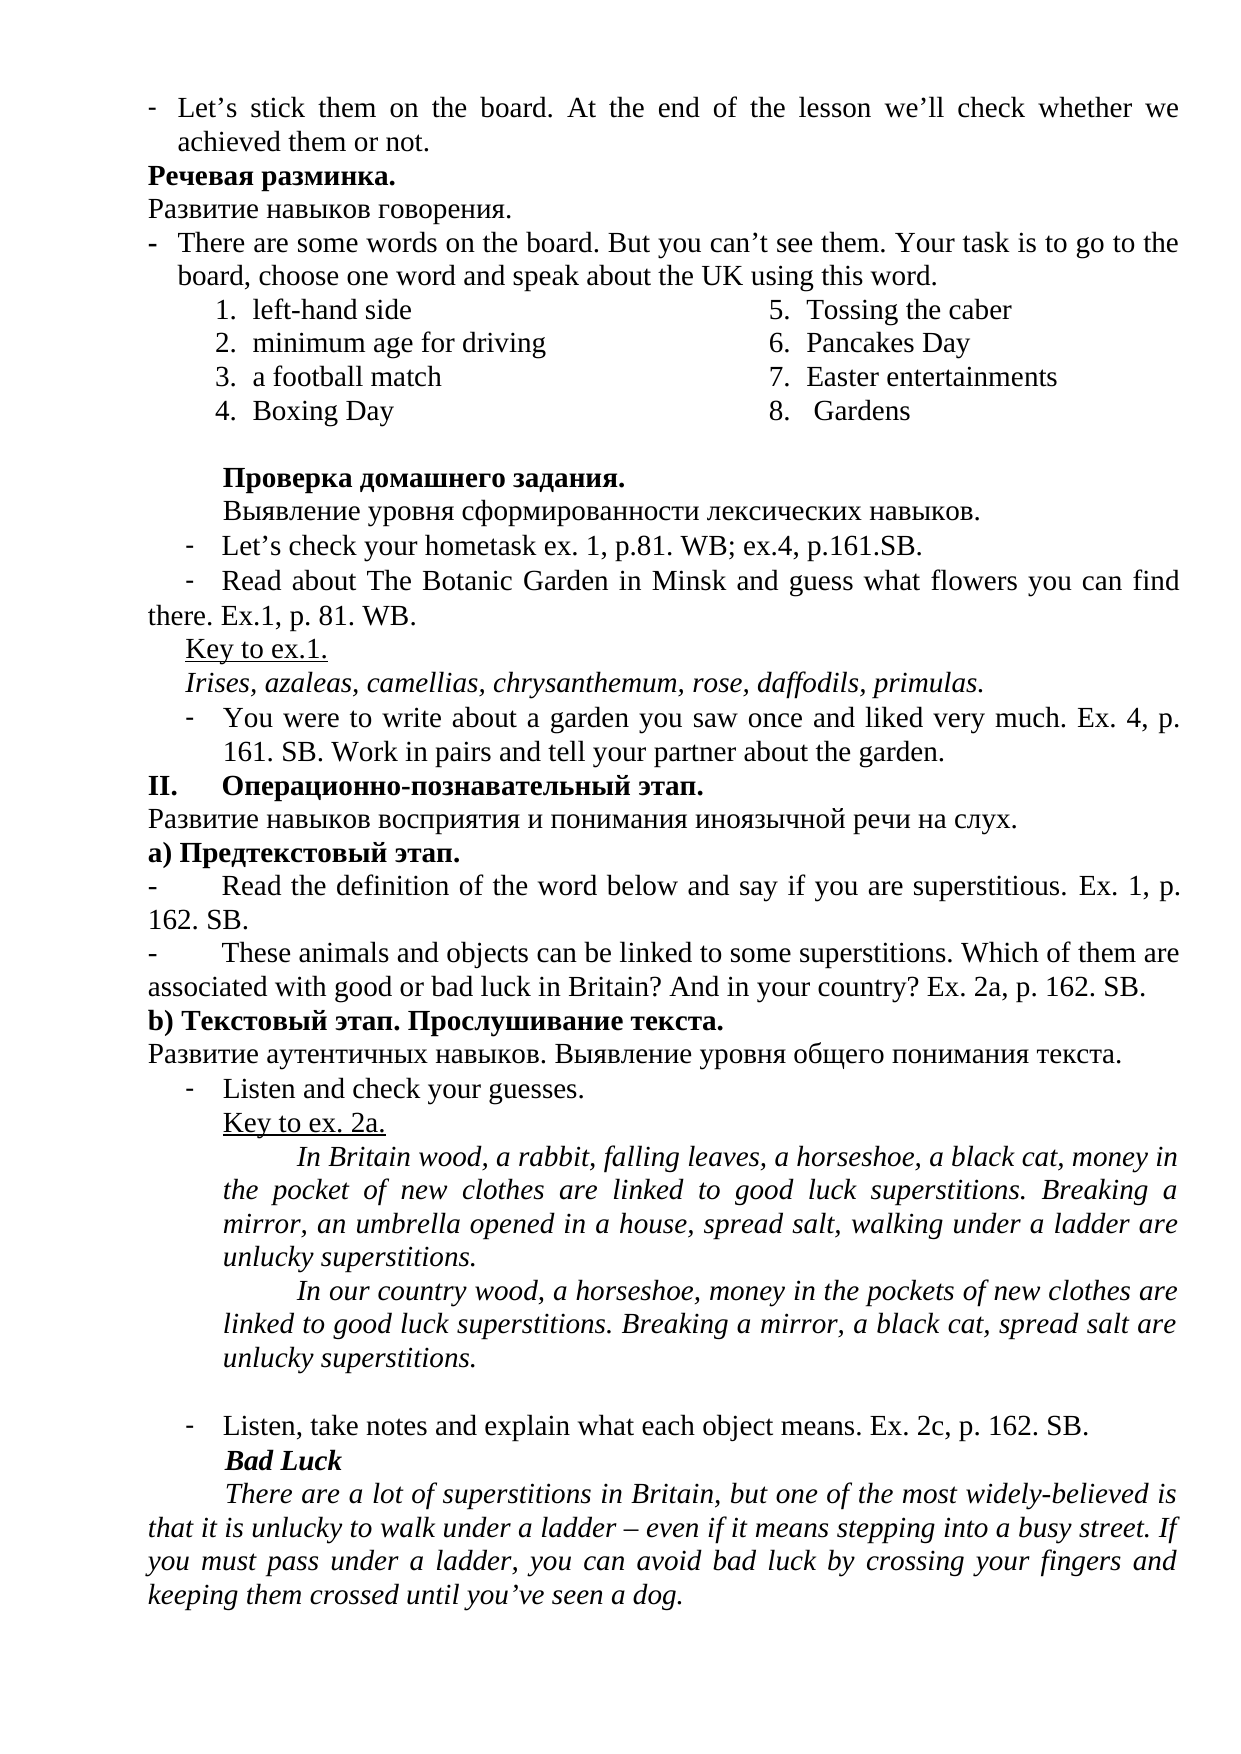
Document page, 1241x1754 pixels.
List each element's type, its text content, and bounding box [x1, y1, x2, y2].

list Listen, take notes and explain what each object means. Ex. 2c, p. 162. SB. [185, 1407, 1181, 1443]
list You were to write about a garden you saw once and liked very much. Ex. 4, p. 161. SB. Work in pairs and tell your partner about the garden. [185, 699, 1181, 768]
list Easter entertainments [768, 359, 1181, 393]
text - These animals and objects can be linked to some superstitions. Which of them are associated with good or bad luck in Britain? And in your country? Ex. 2a, p. 162. SB. [148, 936, 1181, 1003]
text Bad Luck [148, 1443, 1181, 1476]
text There are a lot of superstitions in Britain, but one of the most widely-believed is that it is unlucky to walk under a ladder – even if it means stepping into a busy street. If you must pass under a ladder, you can avoid bad luck by crossing your fingers and keeping them crossed until you’ve seen a dog. [148, 1476, 1181, 1611]
text Развитие навыков говорения. [148, 191, 1181, 225]
text Развитие навыков восприятия и понимания иноязычной речи на слух. [148, 801, 1181, 835]
list Let’s stick them on the board. At the end of the lesson we’ll check whether we achieved them or not. [148, 89, 1181, 158]
text Irises, azaleas, camellias, chrysanthemum, rose, daffodils, primulas. [185, 665, 1181, 699]
list Tossing the caber [768, 292, 1181, 326]
list minimum age for driving [215, 326, 628, 359]
text In our country wood, a horseshoe, money in the pockets of new clothes are linked to good luck superstitions. Breaking a mirror, a black cat, spread salt are unlucky superstitions. [223, 1273, 1181, 1374]
text In Britain wood, a rabbit, falling leaves, a horseshoe, a black cat, money in the pocket of new clothes are linked to good luck superstitions. Breaking a mirror, an umbrella opened in a house, spread salt, walking under a ladder are unlucky superstitions. [223, 1139, 1181, 1273]
text Key to ex. 2a. [223, 1105, 1181, 1139]
list Listen and check your guesses. [185, 1070, 1181, 1105]
text Развитие аутентичных навыков. Выявление уровня общего понимания текста. [148, 1036, 1181, 1070]
list left-hand side [215, 292, 628, 326]
text Key to ex.1. [185, 632, 1181, 665]
list Gardens [768, 393, 1181, 426]
list Pancakes Day [768, 326, 1181, 359]
list Boxing Day [215, 393, 628, 426]
list a football match [215, 359, 628, 393]
text b) Текстовый этап. Прослушивание текста. [148, 1003, 1181, 1036]
list Let’s check your hometask ex. 1, p.81. WB; ex.4, p.161.SB. [148, 527, 1181, 562]
list Выявление уровня сформированности лексических навыков. [223, 493, 1181, 527]
text - Read the definition of the word below and say if you are superstitious. Ex. 1, p. 162. SB. [148, 868, 1181, 936]
list Read about The Botanic Garden in Minsk and guess what flowers you can find there. Ex.1, p. 81. WB. [148, 562, 1181, 632]
text а) Предтекстовый этап. [148, 835, 1181, 868]
list There are some words on the board. But you can’t see them. Your task is to go to the board, choose one word and speak about the UK using this word. [148, 225, 1181, 292]
text II. Операционно-познавательный этап. [148, 768, 1181, 801]
list Проверка домашнего задания. [223, 460, 1181, 493]
text Речевая разминка. [148, 158, 1181, 191]
